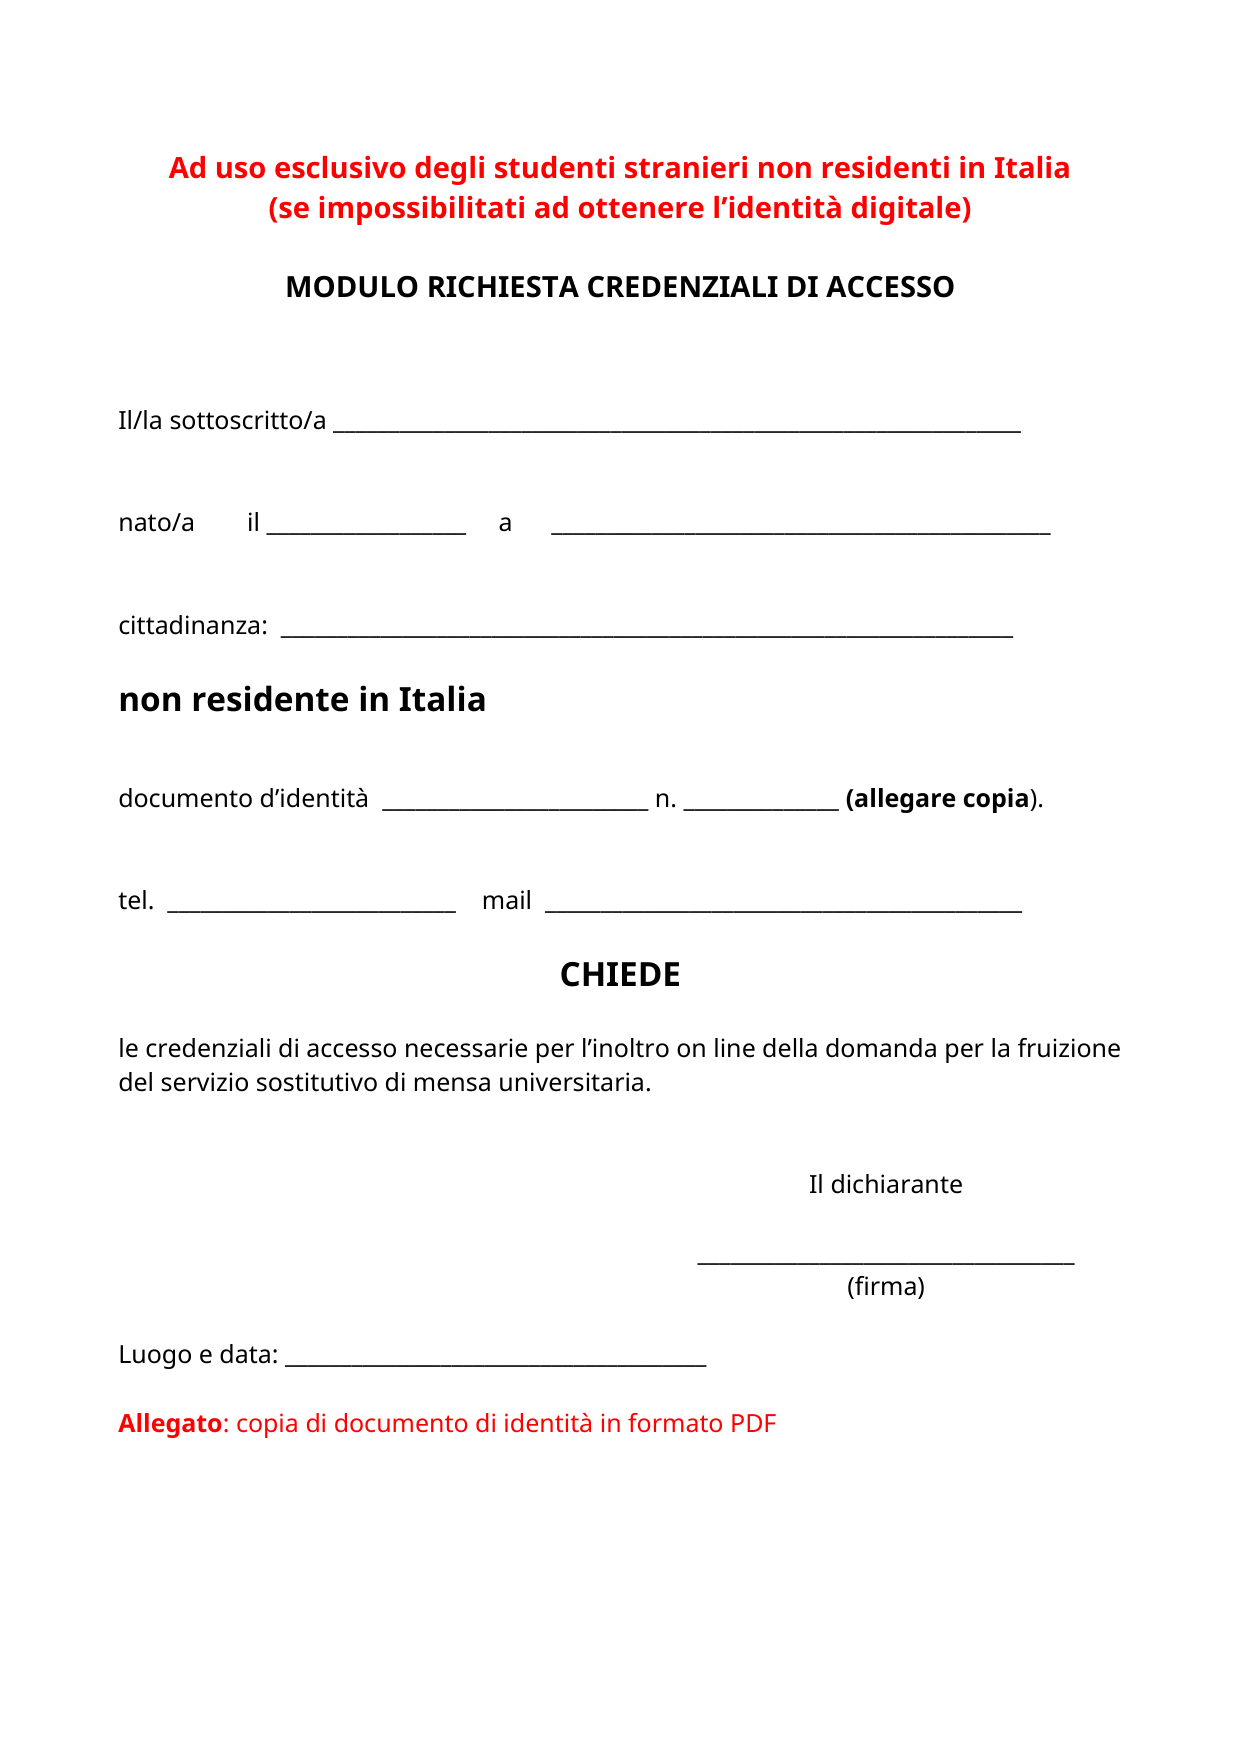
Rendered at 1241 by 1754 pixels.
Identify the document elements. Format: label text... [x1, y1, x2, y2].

text Il/la sottoscritto/a ______________________________________________________________ [118, 403, 1122, 437]
text (firma) [650, 1269, 1122, 1303]
text le credenziali di accesso necessarie per l’inoltro on line della domanda per la fruizione del servizio sostitutivo di mensa universitaria. [118, 1031, 1122, 1099]
text MODULO RICHIESTA CREDENZIALI DI ACCESSO [118, 267, 1122, 306]
text Il dichiarante [650, 1167, 1122, 1201]
text (se impossibilitati ad ottenere l’identità digitale) [118, 187, 1122, 227]
text CHIEDE [118, 951, 1122, 997]
text tel. __________________________ mail ___________________________________________ [118, 883, 1122, 917]
text Allegato: copia di documento di identità in formato PDF [118, 1405, 1122, 1439]
text __________________________________ [650, 1235, 1122, 1269]
text nato/a il __________________ a _____________________________________________ [118, 505, 1122, 539]
text non residente in Italia [118, 675, 1122, 721]
text cittadinanza: __________________________________________________________________ [118, 607, 1122, 641]
text Luogo e data: ______________________________________ [118, 1337, 1122, 1371]
text Ad uso esclusivo degli studenti stranieri non residenti in Italia [118, 148, 1122, 187]
text documento d’identità ________________________ n. ______________ (allegare copia). [118, 781, 1122, 815]
